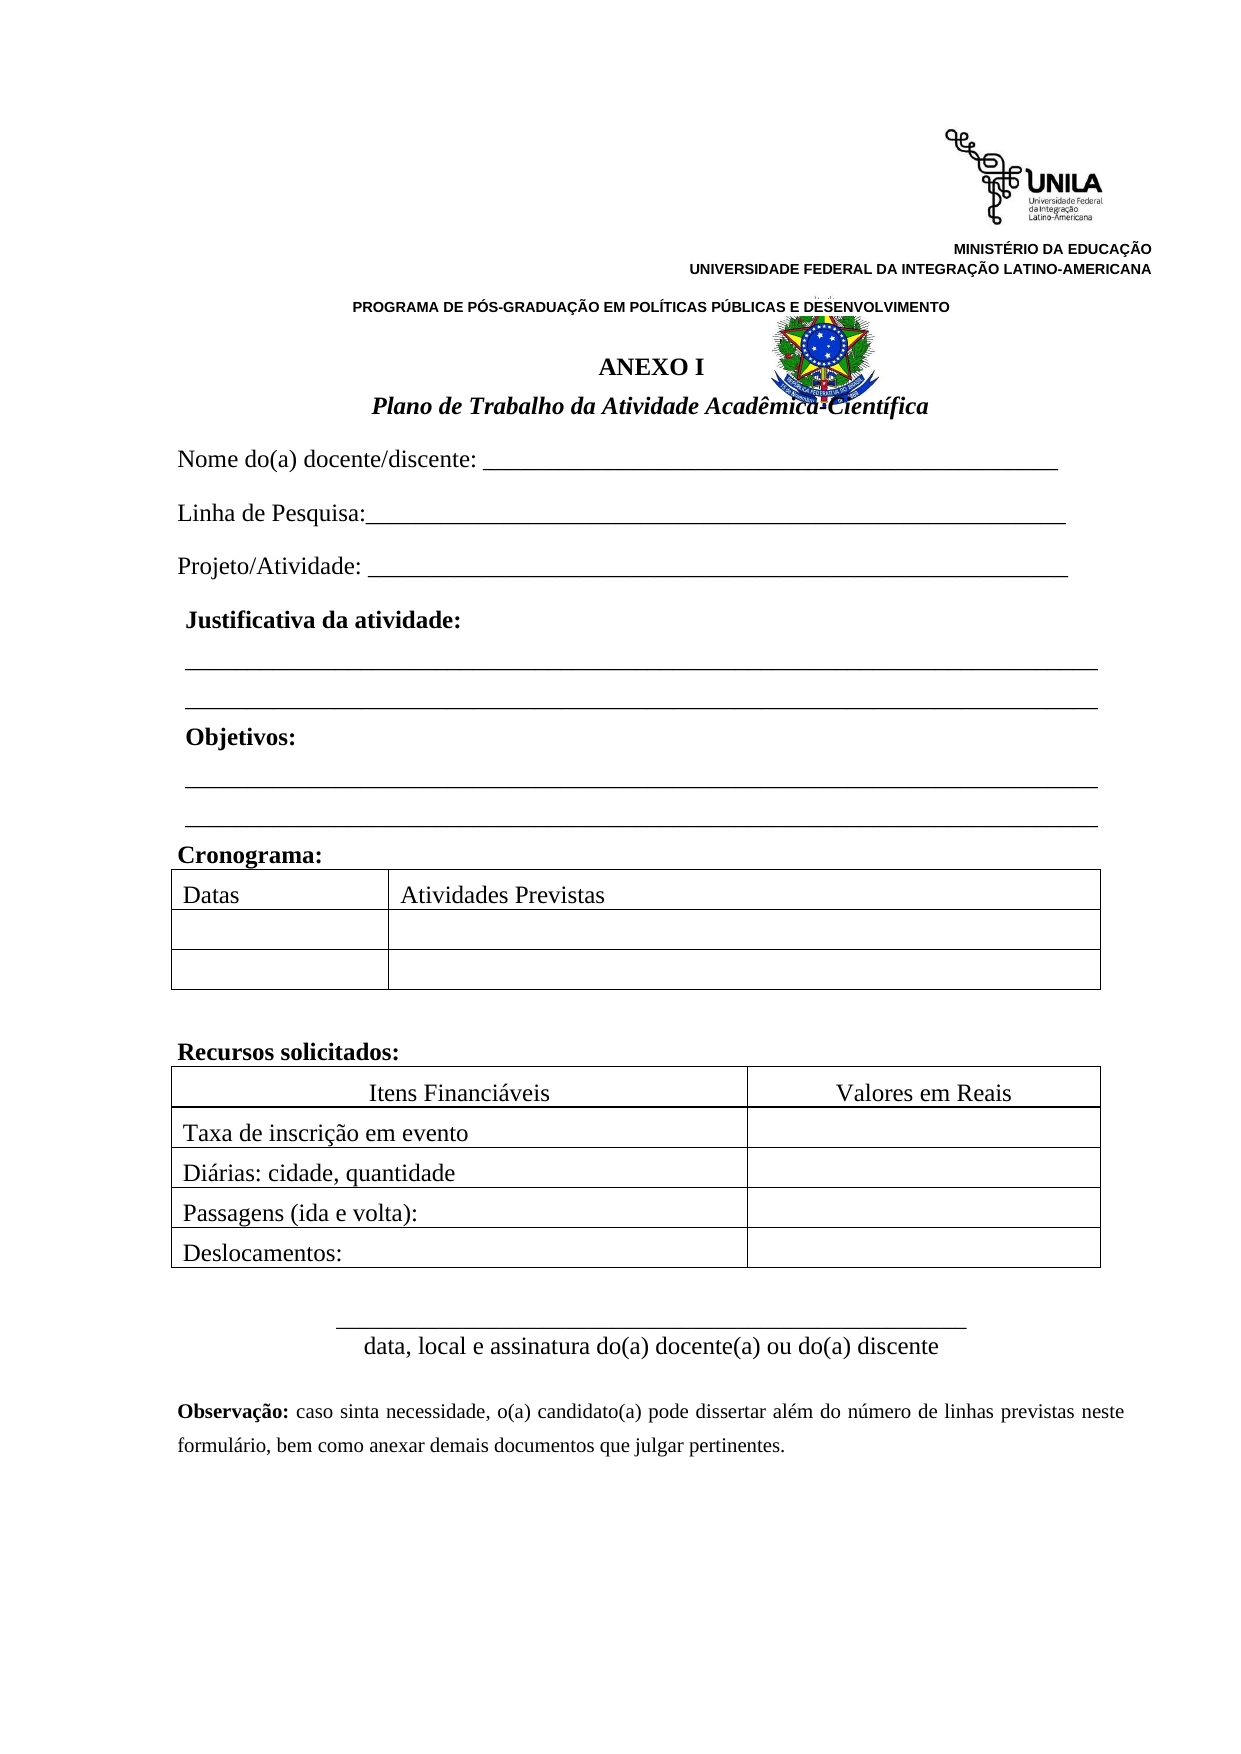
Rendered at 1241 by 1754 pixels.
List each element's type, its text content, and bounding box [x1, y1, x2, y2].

text Cronograma: [177, 840, 1126, 869]
table_cell [172, 910, 388, 949]
text Plano de Trabalho da Atividade Acadêmica-Científica [177, 391, 1126, 419]
table_cell [389, 950, 1100, 989]
picture [767, 380, 884, 391]
table_cell [748, 1148, 1100, 1187]
text Linha de Pesquisa:________________________________________________________ [177, 498, 1126, 527]
table_cell [748, 1228, 1100, 1267]
table_header Justificativa da atividade: [174, 595, 1129, 634]
picture [767, 316, 884, 352]
text ANEXO I [177, 352, 1126, 380]
table_cell [748, 1108, 1100, 1147]
text Nome do(a) docente/discente: ______________________________________________ [177, 444, 1126, 473]
picture [943, 127, 1107, 227]
text Projeto/Atividade: ________________________________________________________ [177, 551, 1126, 580]
table_cell [389, 910, 1100, 949]
table_cell Taxa de inscrição em evento [172, 1108, 747, 1147]
text Recursos solicitados: [177, 1037, 1126, 1066]
table_cell Diárias: cidade, quantidade [172, 1148, 747, 1187]
table_header Itens Financiáveis [172, 1067, 747, 1106]
table_cell Objetivos: [174, 712, 1129, 751]
table_cell _________________________________________________________________________ _________________________________________________________________________ [174, 751, 1129, 829]
table_cell [172, 950, 388, 989]
table_cell _________________________________________________________________________ _________________________________________________________________________ [174, 634, 1129, 712]
table_cell Deslocamentos: [172, 1228, 747, 1267]
text data, local e assinatura do(a) docente(a) ou do(a) discente [177, 1331, 1126, 1360]
table_header Valores em Reais [748, 1067, 1100, 1106]
table_header Atividades Previstas [389, 870, 1100, 909]
picture [767, 293, 884, 299]
table_cell [748, 1188, 1100, 1227]
text _______________________________________________________ [177, 1305, 1126, 1331]
table_cell Passagens (ida e volta): [172, 1188, 747, 1227]
text Observação: caso sinta necessidade, o(a) candidato(a) pode dissertar além do número de linhas previstas neste formulário, bem como anexar demais documentos que julgar pertinentes. [177, 1399, 1126, 1458]
table_header Datas [172, 870, 388, 909]
